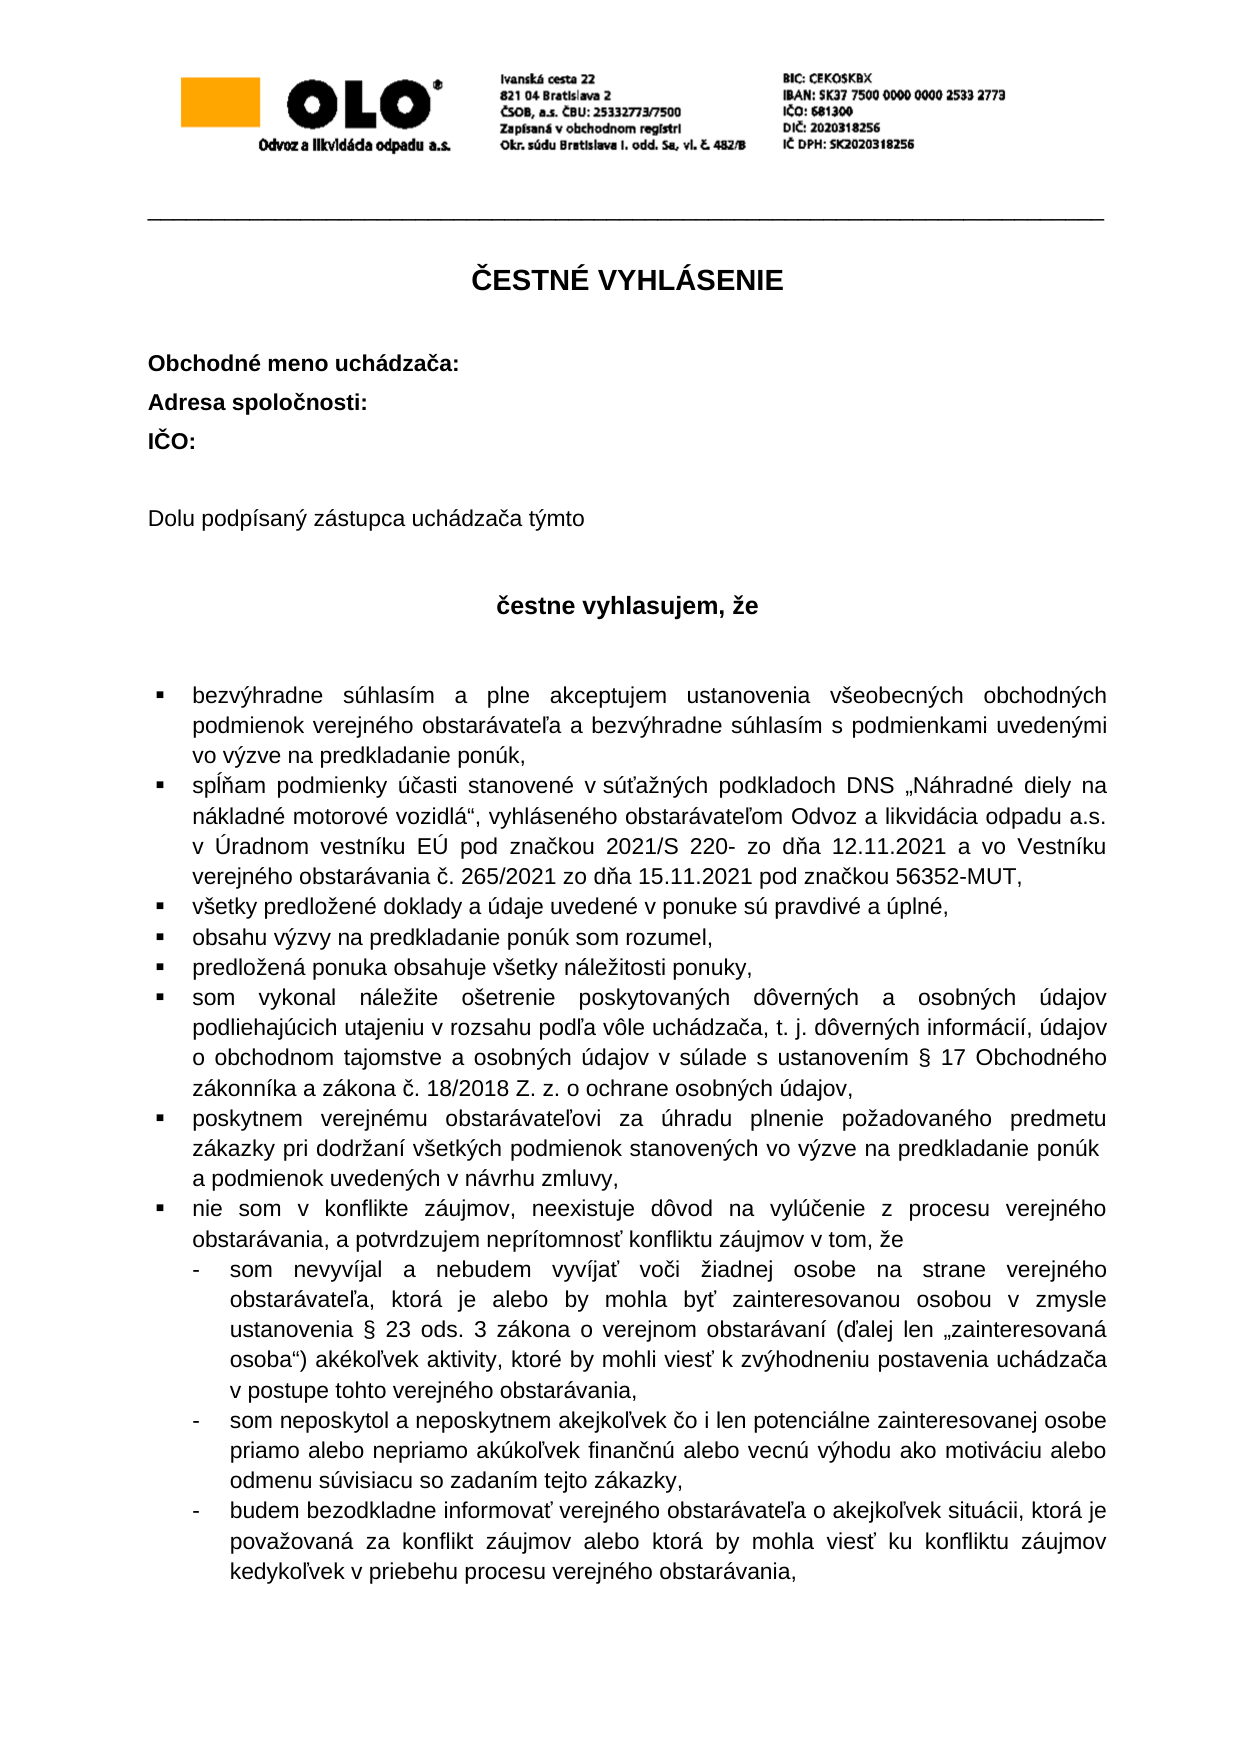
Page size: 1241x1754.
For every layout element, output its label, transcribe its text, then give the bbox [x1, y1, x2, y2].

list som nevyvíjal a nebudem vyvíjať voči žiadnej osobe na strane verejného obstarávateľa, ktorá je alebo by mohla byť zainteresovanou osobou v zmysle ustanovenia § 23 ods. 3 zákona o verejnom obstarávaní (ďalej len „zainteresovaná osoba“) akékoľvek aktivity, ktoré by mohli viesť k zvýhodneniu postavenia uchádzača v postupe tohto verejného obstarávania, [192, 1256, 1107, 1403]
list budem bezodkladne informovať verejného obstarávateľa o akejkoľvek situácii, ktorá je považovaná za konflikt záujmov alebo ktorá by mohla viesť ku konfliktu záujmov kedykoľvek v priebehu procesu verejného obstarávania, [192, 1497, 1107, 1584]
list bezvýhradne súhlasím a plne akceptujem ustanovenia všeobecných obchodných podmienok verejného obstarávateľa a bezvýhradne súhlasím s podmienkami uvedenými vo výzve na predkladanie ponúk, [154, 682, 1107, 769]
list predložená ponuka obsahuje všetky náležitosti ponuky, [154, 954, 1107, 980]
text IČO: [148, 428, 1107, 454]
list som vykonal náležite ošetrenie poskytovaných dôverných a osobných údajov podliehajúcich utajeniu v rozsahu podľa vôle uchádzača, t. j. dôverných informácií, údajov o obchodnom tajomstve a osobných údajov v súlade s ustanovením § 17 Obchodného zákonníka a zákona č. 18/2018 Z. z. o ochrane osobných údajov, [154, 984, 1107, 1101]
text Dolu podpísaný zástupca uchádzača týmto [148, 505, 1107, 532]
list všetky predložené doklady a údaje uvedené v ponuke sú pravdivé a úplné, [154, 893, 1107, 920]
list nie som v konflikte záujmov, neexistuje dôvod na vylúčenie z procesu verejného obstarávania, a potvrdzujem neprítomnosť konfliktu záujmov v tom, že [154, 1195, 1107, 1252]
text Obchodné meno uchádzača: [148, 350, 1107, 376]
text Adresa spoločnosti: [148, 389, 1107, 415]
picture [147, 28, 1093, 190]
list som neposkytol a neposkytnem akejkoľvek čo i len potenciálne zainteresovanej osobe priamo alebo nepriamo akúkoľvek finančnú alebo vecnú výhodu ako motiváciu alebo odmenu súvisiacu so zadaním tejto zákazky, [192, 1407, 1107, 1494]
text ČESTNÉ VYHLÁSENIE [148, 263, 1107, 296]
list poskytnem verejnému obstarávateľovi za úhradu plnenie požadovaného predmetu zákazky pri dodržaní všetkých podmienok stanovených vo výzve na predkladanie ponúk a podmienok uvedených v návrhu zmluvy, [154, 1105, 1107, 1192]
text čestne vyhlasujem, že [148, 591, 1107, 619]
list obsahu výzvy na predkladanie ponúk som rozumel, [154, 923, 1107, 950]
list spĺňam podmienky účasti stanovené v súťažných podkladoch DNS „Náhradné diely na nákladné motorové vozidlá“, vyhláseného obstarávateľom Odvoz a likvidácia odpadu a.s. v Úradnom vestníku EÚ pod značkou 2021/S 220- zo dňa 12.11.2021 a vo Vestníku verejného obstarávania č. 265/2021 zo dňa 15.11.2021 pod značkou 56352-MUT, [154, 772, 1107, 889]
